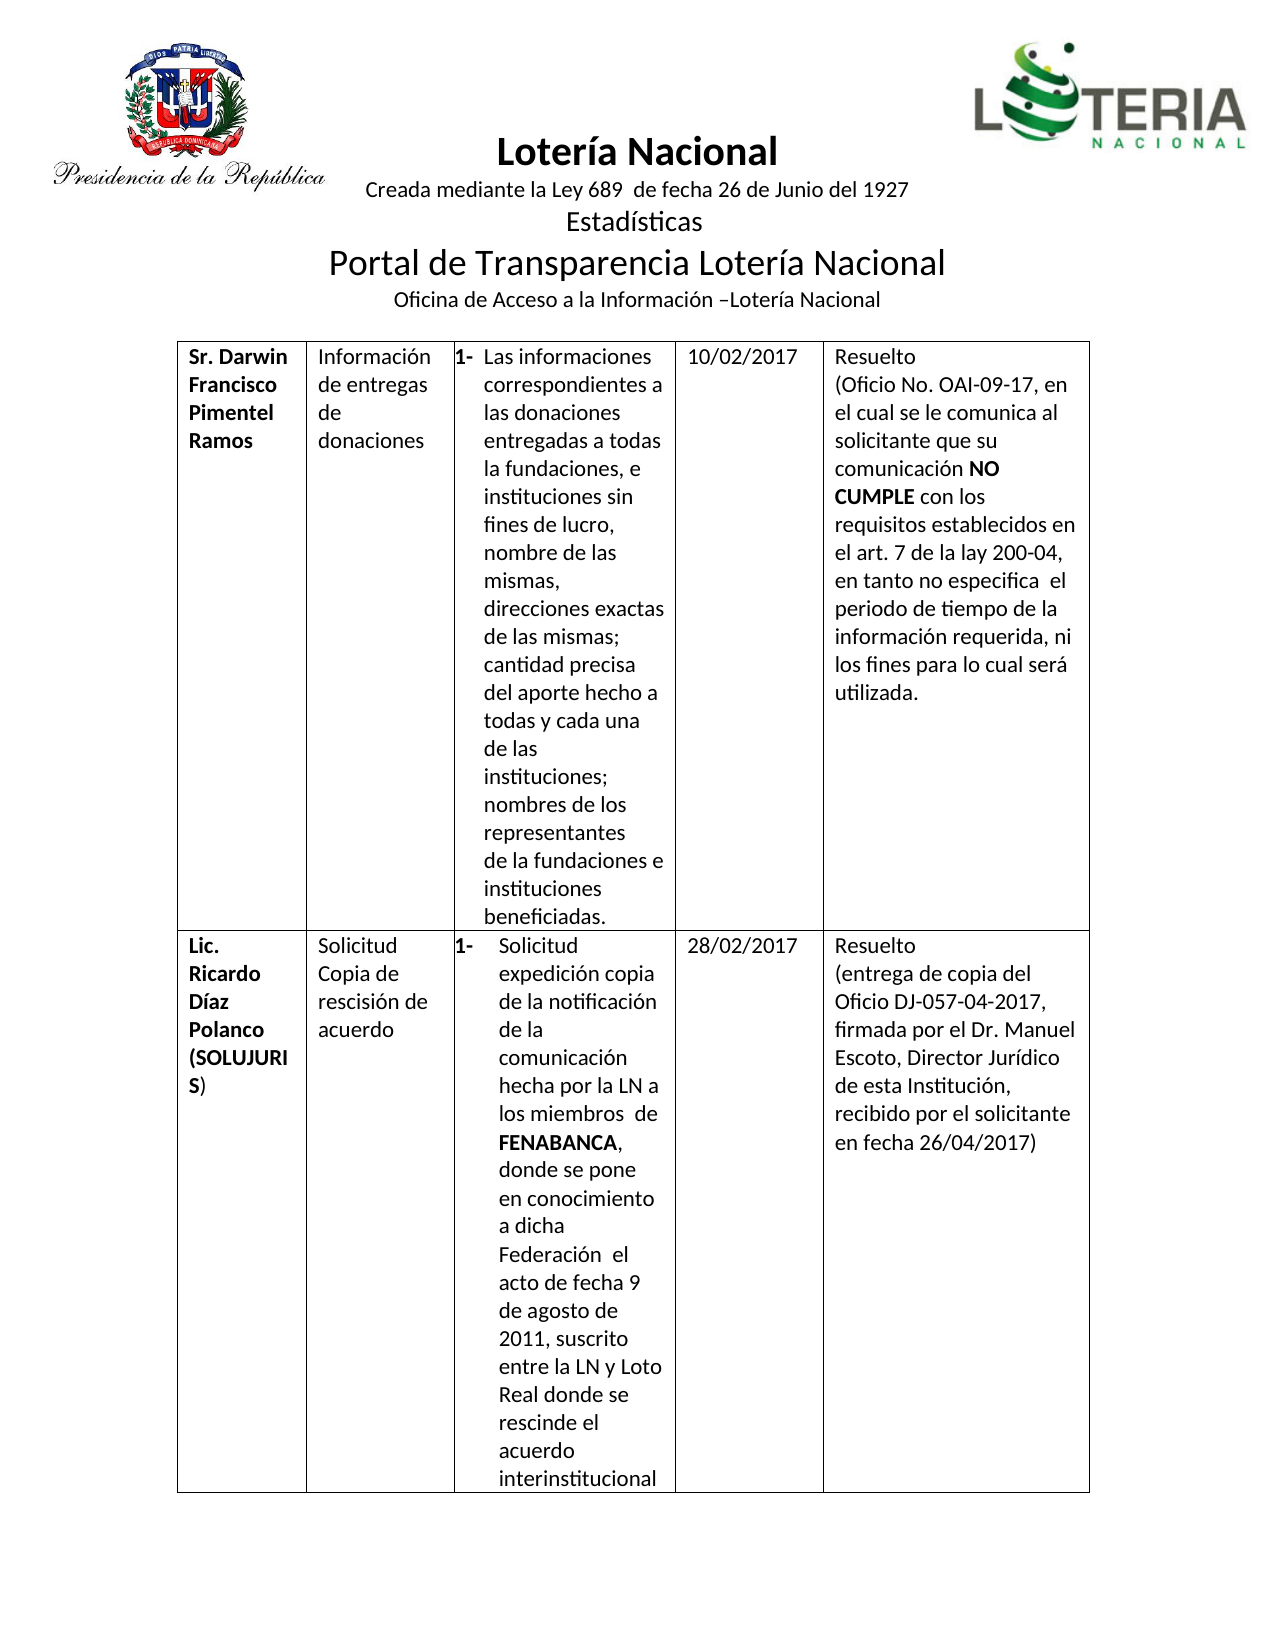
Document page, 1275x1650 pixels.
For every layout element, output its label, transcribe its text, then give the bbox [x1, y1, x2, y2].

table_header Sr. Darwin Francisco Pimentel Ramos [178, 342, 306, 930]
table_cell Solicitud Copia de rescisión de acuerdo [307, 931, 454, 1492]
table_cell Lic. Ricardo Díaz Polanco (SOLUJURIS) [178, 931, 306, 1492]
picture [53, 43, 331, 201]
table_header 10/02/2017 [676, 342, 823, 930]
table_cell 28/02/2017 [676, 931, 823, 1492]
picture [969, 37, 1251, 153]
table_header Las informaciones correspondientes a las donaciones entregadas a todas la fundaciones, e instituciones sin fines de lucro, nombre de las mismas, direcciones exactas de las mismas; cantidad precisa del aporte hecho a todas y cada una de las instituciones; nombres de los representantes de la fundaciones e instituciones beneficiadas. [455, 342, 675, 930]
table_header Resuelto (Oficio No. OAI-09-17, en el cual se le comunica al solicitante que su comunicación NO CUMPLE con los requisitos establecidos en el art. 7 de la lay 200-04, en tanto no especifica el periodo de tiempo de la información requerida, ni los fines para lo cual será utilizada. [824, 342, 1089, 930]
table_header Información de entregas de donaciones [307, 342, 454, 930]
